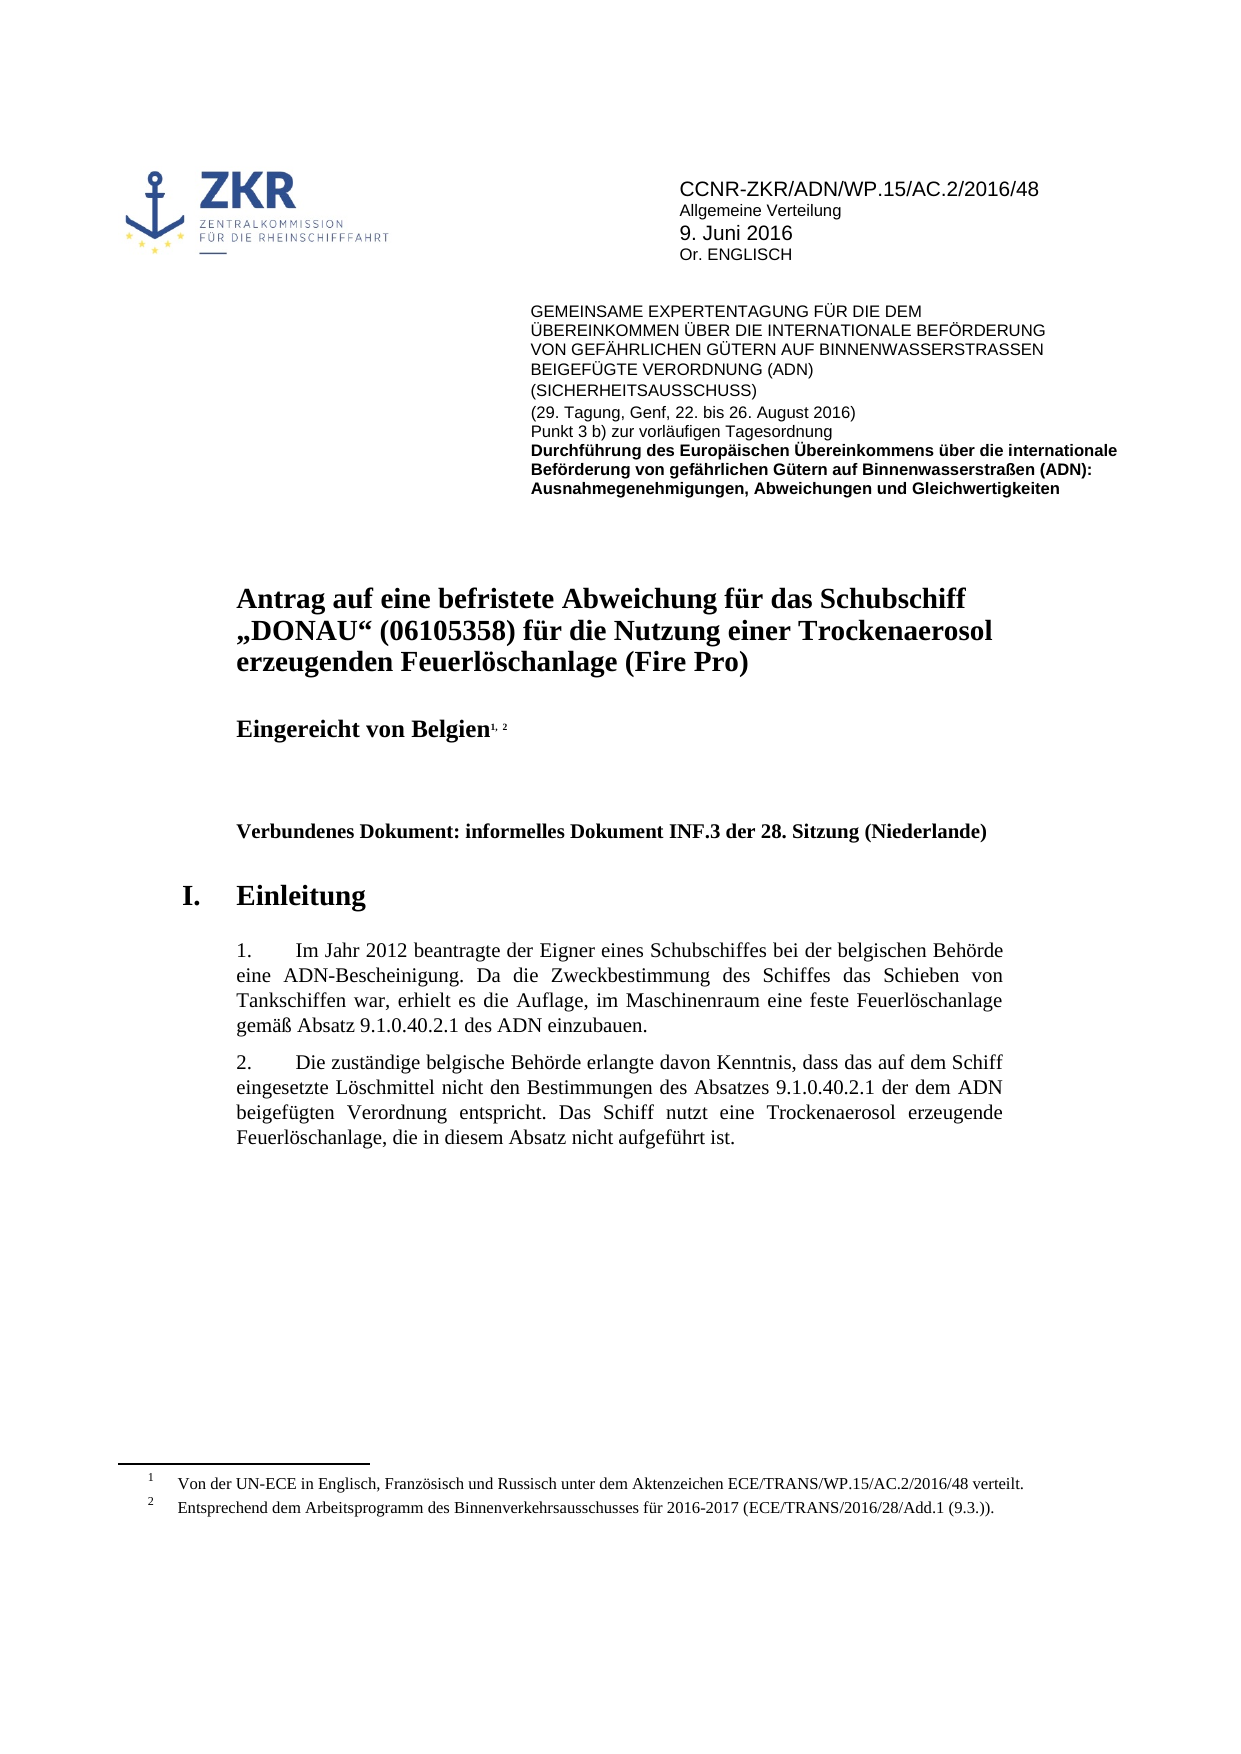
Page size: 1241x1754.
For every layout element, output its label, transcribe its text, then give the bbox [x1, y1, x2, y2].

picture [118, 166, 400, 266]
text GEMEINSAME EXPERTENTAGUNG FÜR DIE DEM [530, 302, 1122, 321]
text Verbundenes Dokument: informelles Dokument INF.3 der 28. Sitzung (Niederlande) [118, 818, 1004, 843]
text Allgemeine Verteilung [679, 201, 1122, 220]
text BEIGEFÜGTE VERORDNUNG (ADN) [530, 359, 1122, 381]
text (29. Tagung, Genf, 22. bis 26. August 2016) [531, 402, 1122, 422]
text Durchführung des Europäischen Übereinkommens über die internationale Beförderung von gefährlichen Gütern auf Binnenwasserstraßen (ADN): [531, 441, 1122, 479]
text Ausnahmegenehmigungen, Abweichungen und Gleichwertigkeiten [531, 479, 1122, 498]
text VON GEFÄHRLICHEN GÜTERN AUF BINNENWASSERSTRASSEN [530, 340, 1122, 359]
text 2. Die zuständige belgische Behörde erlangte davon Kenntnis, dass das auf dem Schiff eingesetzte Löschmittel nicht den Bestimmungen des Absatzes 9.1.0.40.2.1 der dem ADN beigefügten Verordnung entspricht. Das Schiff nutzt eine Trockenaerosol erzeugende Feuerlöschanlage, die in diesem Absatz nicht aufgeführt ist. [236, 1049, 1004, 1149]
text CCNR-ZKR/ADN/WP.15/AC.2/2016/48 [679, 177, 1152, 201]
text 1. Im Jahr 2012 beantragte der Eigner eines Schubschiffes bei der belgischen Behörde eine ADN-Bescheinigung. Da die Zweckbestimmung des Schiffes das Schieben von Tankschiffen war, erhielt es die Auflage, im Maschinenraum eine feste Feuerlöschanlage gemäß Absatz 9.1.0.40.2.1 des ADN einzubauen. [236, 937, 1004, 1037]
text (SICHERHEITSAUSSCHUSS) [530, 381, 1122, 402]
text Antrag auf eine befristete Abweichung für das Schubschiff „DONAU“ (06105358) für die Nutzung einer Trockenaerosol erzeugenden Feuerlöschanlage (Fire Pro) [118, 584, 1004, 677]
text Or. ENGLISCH [679, 244, 1063, 263]
text I. Einleitung [118, 881, 1004, 912]
text 9. Juni 2016 [679, 220, 1122, 244]
text Punkt 3 b) zur vorläufigen Tagesordnung [531, 422, 1122, 441]
text Eingereicht von Belgien, [118, 715, 1004, 743]
text ÜBEREINKOMMEN ÜBER DIE INTERNATIONALE BEFÖRDERUNG [530, 321, 1122, 340]
